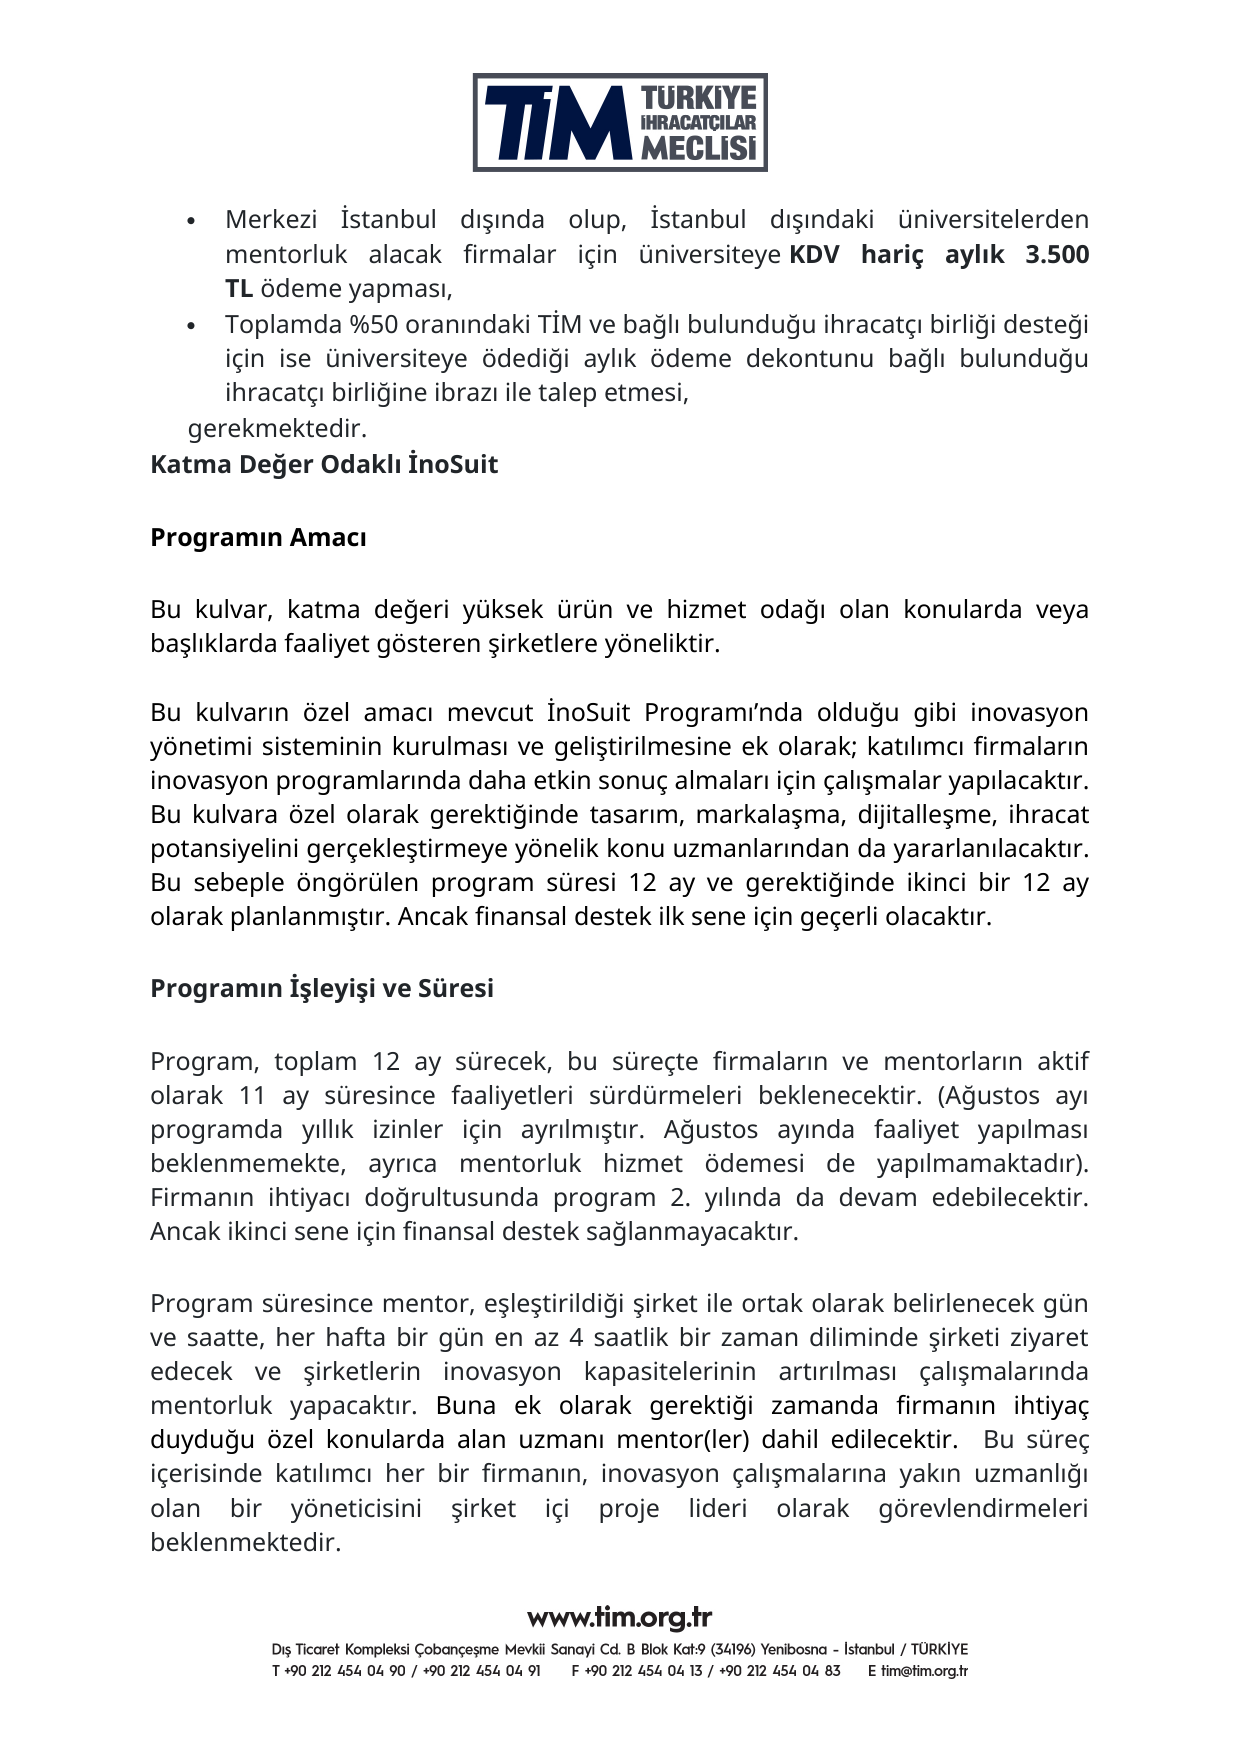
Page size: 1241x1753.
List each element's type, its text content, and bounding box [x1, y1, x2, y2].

picture [272, 1605, 968, 1679]
list Merkezi İstanbul dışında olup, İstanbul dışındaki üniversitelerden mentorluk alacak firmalar için üniversiteye KDV hariç aylık 3.500 TL ödeme yapması, [187, 202, 1090, 304]
text Program süresince mentor, eşleştirildiği şirket ile ortak olarak belirlenecek gün ve saatte, her hafta bir gün en az 4 saatlik bir zaman diliminde şirketi ziyaret edecek ve şirketlerin inovasyon kapasitelerinin artırılması çalışmalarında mentorluk yapacaktır. Buna ek olarak gerektiği zamanda firmanın ihtiyaç duyduğu özel konularda alan uzmanı mentor(ler) dahil edilecektir. Bu süreç içerisinde katılımcı her bir firmanın, inovasyon çalışmalarına yakın uzmanlığı olan bir yöneticisini şirket içi proje lideri olarak görevlendirmeleri beklenmektedir. [150, 1286, 1090, 1558]
text Program, toplam 12 ay sürecek, bu süreçte firmaların ve mentorların aktif olarak 11 ay süresince faaliyetleri sürdürmeleri beklenecektir. (Ağustos ayı programda yıllık izinler için ayrılmıştır. Ağustos ayında faaliyet yapılması beklenmemekte, ayrıca mentorluk hizmet ödemesi de yapılmamaktadır). Firmanın ihtiyacı doğrultusunda program 2. yılında da devam edebilecektir. Ancak ikinci sene için finansal destek sağlanmayacaktır. [150, 1043, 1090, 1248]
text Katma Değer Odaklı İnoSuit [150, 447, 1090, 481]
text gerekmektedir. [187, 411, 1090, 445]
picture [472, 73, 768, 172]
text Bu kulvarın özel amacı mevcut İnoSuit Programı’nda olduğu gibi inovasyon yönetimi sisteminin kurulması ve geliştirilmesine ek olarak; katılımcı firmaların inovasyon programlarında daha etkin sonuç almaları için çalışmalar yapılacaktır. Bu kulvara özel olarak gerektiğinde tasarım, markalaşma, dijitalleşme, ihracat potansiyelini gerçekleştirmeye yönelik konu uzmanlarından da yararlanılacaktır. Bu sebeple öngörülen program süresi 12 ay ve gerektiğinde ikinci bir 12 ay olarak planlanmıştır. Ancak finansal destek ilk sene için geçerli olacaktır. [150, 694, 1090, 933]
list Toplamda %50 oranındaki TİM ve bağlı bulunduğu ihracatçı birliği desteği için ise üniversiteye ödediği aylık ödeme dekontunu bağlı bulunduğu ihracatçı birliğine ibrazı ile talep etmesi, [187, 306, 1090, 409]
text Bu kulvar, katma değeri yüksek ürün ve hizmet odağı olan konularda veya başlıklarda faaliyet gösteren şirketlere yöneliktir. [150, 591, 1090, 659]
text Programın İşleyişi ve Süresi [150, 971, 1090, 1005]
text Programın Amacı [150, 519, 1090, 553]
